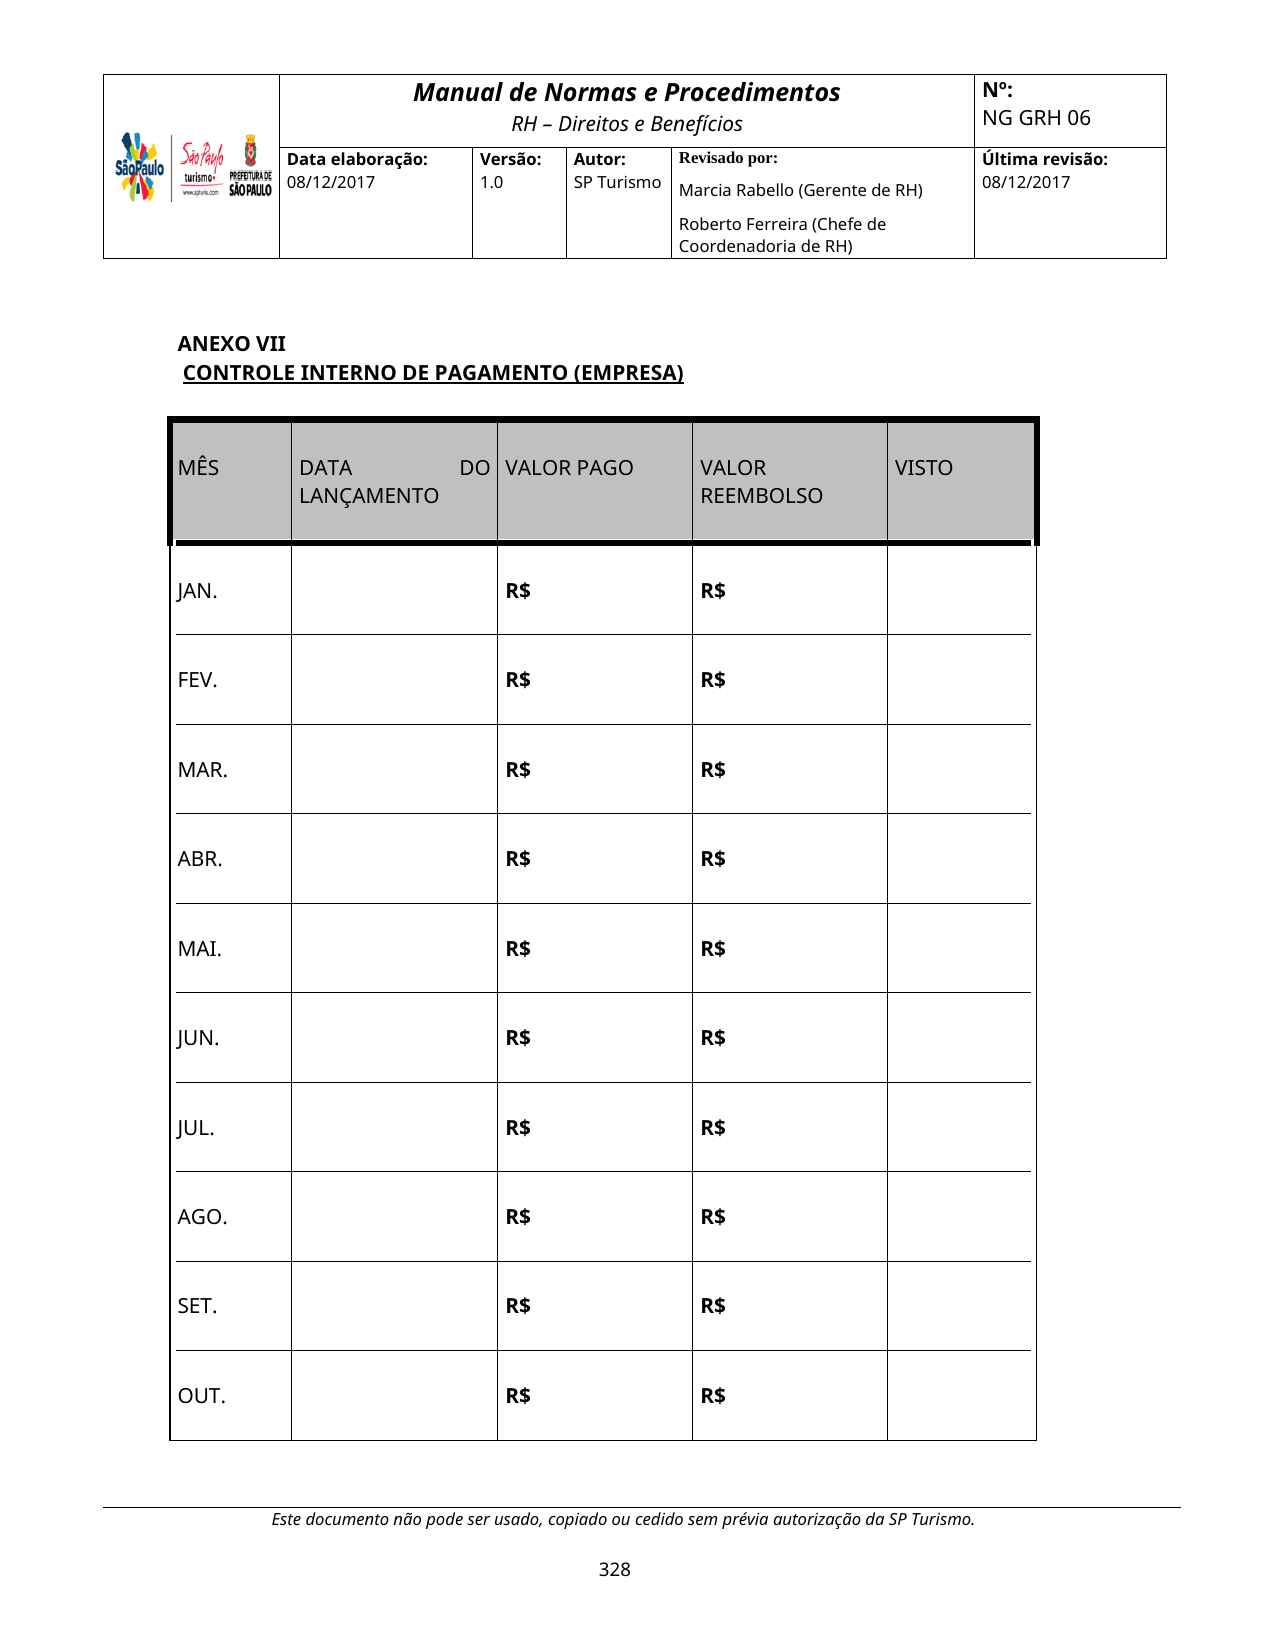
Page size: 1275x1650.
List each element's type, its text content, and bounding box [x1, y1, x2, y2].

table_cell R$ [693, 1262, 887, 1350]
table_cell R$ [693, 904, 887, 992]
table_cell R$ [693, 1351, 887, 1439]
table_cell R$ [498, 635, 692, 724]
table_cell [888, 1261, 1036, 1350]
table_header VALOR PAGO [498, 423, 692, 539]
table_cell R$ [498, 904, 692, 992]
table_cell [888, 992, 1036, 1082]
table_cell [888, 813, 1036, 903]
table_cell R$ [693, 1172, 887, 1261]
table_cell [888, 1350, 1036, 1439]
table_header VALOR REEMBOLSO [693, 423, 887, 539]
table_cell [292, 1351, 497, 1439]
table_cell [888, 1082, 1036, 1171]
table_cell [292, 1262, 497, 1350]
table_cell R$ [693, 725, 887, 813]
table_cell [292, 993, 497, 1082]
table_cell [888, 540, 1036, 634]
table_cell R$ [498, 814, 692, 903]
table_cell R$ [498, 1262, 692, 1350]
table_cell R$ [498, 1083, 692, 1171]
picture [110, 120, 277, 206]
table_cell R$ [693, 814, 887, 903]
table_cell [888, 724, 1036, 813]
table_cell [888, 903, 1036, 992]
table_cell [292, 725, 497, 813]
table_cell R$ [693, 546, 887, 634]
table_cell OUT. [171, 1350, 291, 1439]
table_cell [292, 1172, 497, 1261]
table_cell MAI. [171, 903, 291, 992]
table_cell [292, 904, 497, 992]
table_cell R$ [498, 1351, 692, 1439]
table_cell MAR. [171, 724, 291, 813]
table_cell SET. [171, 1261, 291, 1350]
table_cell R$ [498, 1172, 692, 1261]
table_cell [292, 546, 497, 634]
table_cell JAN. [171, 540, 291, 634]
table_cell JUL. [171, 1082, 291, 1171]
table_header DATA DO LANÇAMENTO [292, 423, 497, 539]
table_header VISTO [888, 423, 1034, 539]
table_cell R$ [693, 635, 887, 724]
text ANEXO VII [177, 329, 1098, 358]
table_cell [292, 814, 497, 903]
table_cell [888, 634, 1036, 724]
table_cell R$ [498, 993, 692, 1082]
text CONTROLE INTERNO DE PAGAMENTO (EMPRESA) [177, 358, 1098, 386]
table_cell [292, 1083, 497, 1171]
table_cell R$ [498, 546, 692, 634]
table_cell R$ [693, 993, 887, 1082]
table_cell JUN. [171, 992, 291, 1082]
table_cell [888, 1171, 1036, 1261]
table_cell FEV. [171, 634, 291, 724]
table_cell R$ [693, 1083, 887, 1171]
table_cell ABR. [171, 813, 291, 903]
table_cell R$ [498, 725, 692, 813]
table_cell AGO. [171, 1171, 291, 1261]
table_header MÊS [173, 423, 291, 539]
table_cell [292, 635, 497, 724]
